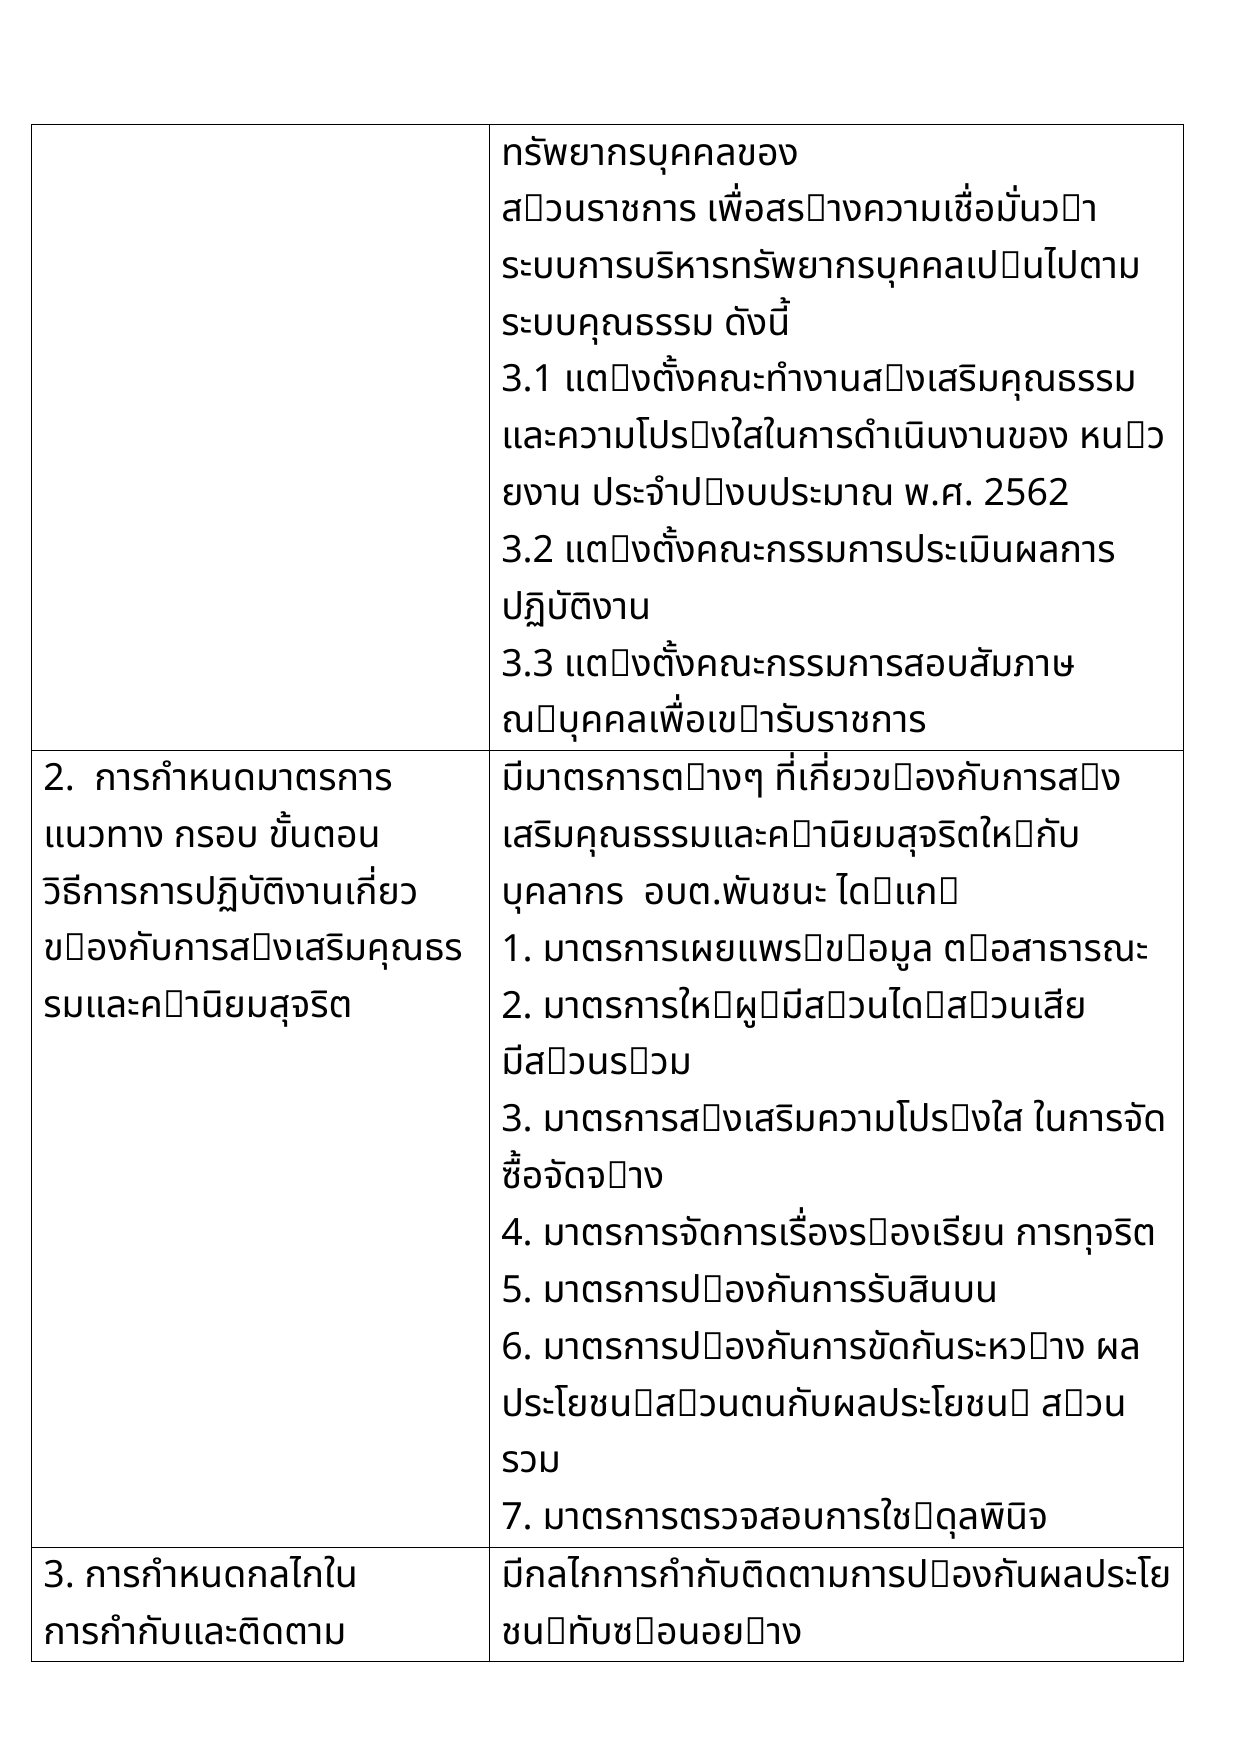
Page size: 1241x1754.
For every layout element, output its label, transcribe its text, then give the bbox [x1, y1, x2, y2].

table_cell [32, 125, 489, 750]
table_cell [490, 125, 1183, 750]
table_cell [32, 1548, 489, 1661]
table_cell มีมาตรการตางๆ ที่เกี่ยวของกับการสงเสริมคุณธรรมและคานิยมสุจริตใหกับบุคลากร อบต.พันชนะ ไดแก 1. มาตรการเผยแพรขอมูล ตอสาธารณะ 2. มาตรการใหผูมีสวนไดสวนเสีย มีสวนรวม 3. มาตรการสงเสริมความโปรงใส ในการจัดซื้อจัดจาง 4. มาตรการจัดการเรื่องรองเรียน การทุจริต 5. มาตรการปองกันการรับสินบน 6. มาตรการปองกันการขัดกันระหวาง ผลประโยชนสวนตนกับผลประโยชน สวนรวม 7. มาตรการตรวจสอบการใชดุลพินิจ [490, 751, 1183, 1547]
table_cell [490, 1548, 1183, 1661]
table_cell 2. การกําหนดมาตรการ แนวทาง กรอบ ขั้นตอน วิธีการการปฏิบัติงานเกี่ยวของกับการสงเสริมคุณธรรมและคานิยมสุจริต [32, 751, 489, 1547]
